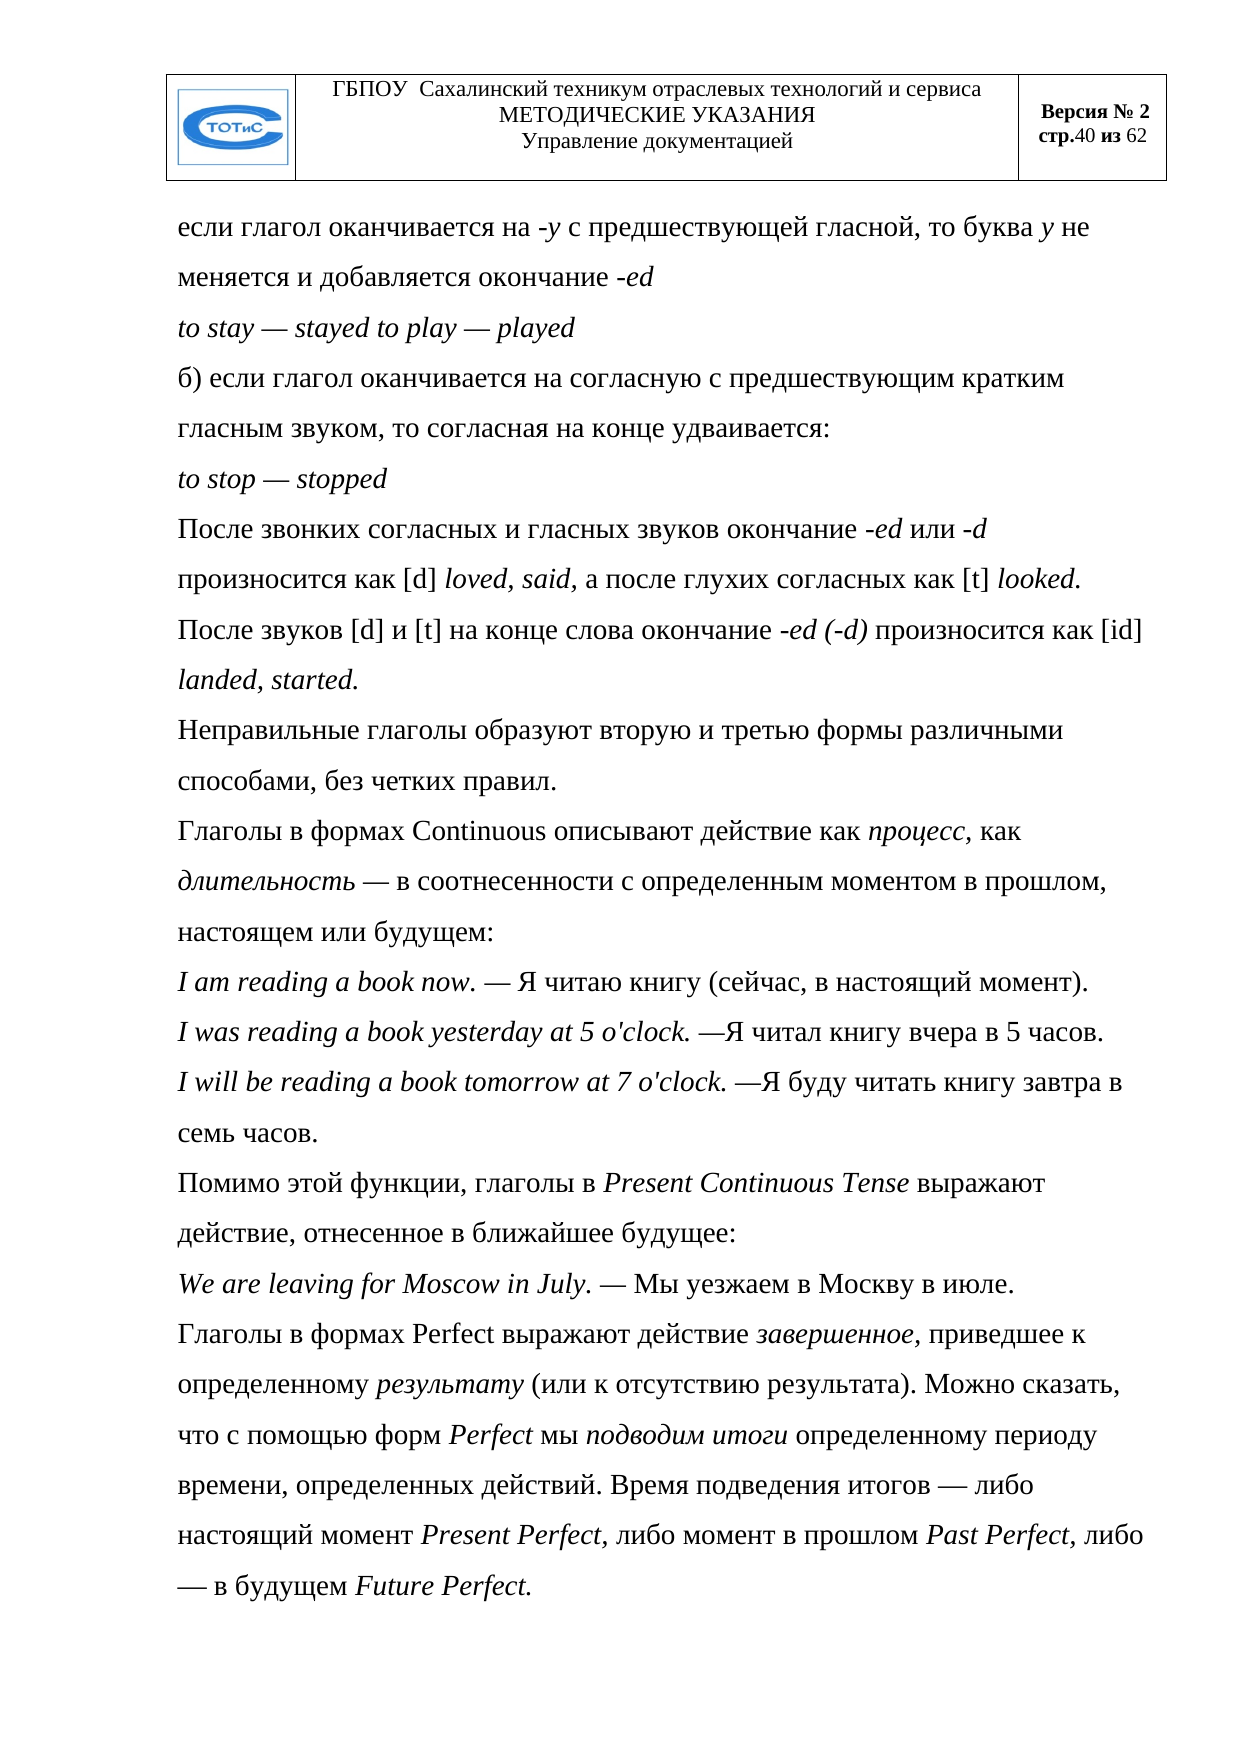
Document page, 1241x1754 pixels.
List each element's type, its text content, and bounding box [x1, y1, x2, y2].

text I was reading a book yesterday at 5 o'clock. —Я читал книгу вчера в 5 часов. [177, 1014, 1152, 1048]
text После звуков [d] и [t] на конце слова окончание -ed (-d) произносится как [id] landed, started. [177, 612, 1152, 696]
text to stop — stopped [177, 461, 1152, 494]
text Помимо этой функции, глаголы в Present Continuous Tense выражают действие, отнесенное в ближайшее будущее: [177, 1165, 1152, 1249]
text to stay — stayed to play — played [177, 310, 1152, 343]
text б) если глагол оканчивается на согласную с предшествующим кратким гласным звуком, то согласная на конце удваивается: [177, 360, 1152, 444]
text I am reading a book now. — Я читаю книгу (сейчас, в настоящий момент). [177, 964, 1152, 997]
picture [176, 88, 290, 166]
text Глаголы в формах Perfect выражают действие завершенное, приведшее к определенному результату (или к отсутствию результата). Можно сказать, что с помощью форм Perfect мы подводим итоги определенному периоду времени, определенных действий. Время подведения итогов — либо настоящий момент Present Perfect, либо момент в прошлом Past Perfect, либо — в будущем Future Perfect. [177, 1316, 1152, 1601]
text We are leaving for Moscow in July. — Мы уезжаем в Москву в июле. [177, 1266, 1152, 1299]
text Глаголы в формах Continuous описывают действие как процесс, как длительность — в соотнесенности с определенным моментом в прошлом, настоящем или будущем: [177, 813, 1152, 947]
text После звонких согласных и гласных звуков окончание -ed или -d произносится как [d] loved, said, а после глухих согласных как [t] looked. [177, 511, 1152, 595]
text I will be reading a book tomorrow at 7 o'clock. —Я буду читать книгу завтра в семь часов. [177, 1064, 1152, 1148]
text Неправильные глаголы образуют вторую и третью формы различными способами, без четких правил. [177, 712, 1152, 796]
text если глагол оканчивается на -у с предшествующей гласной, то буква у не меняется и добавляется окончание -ed [177, 209, 1152, 293]
